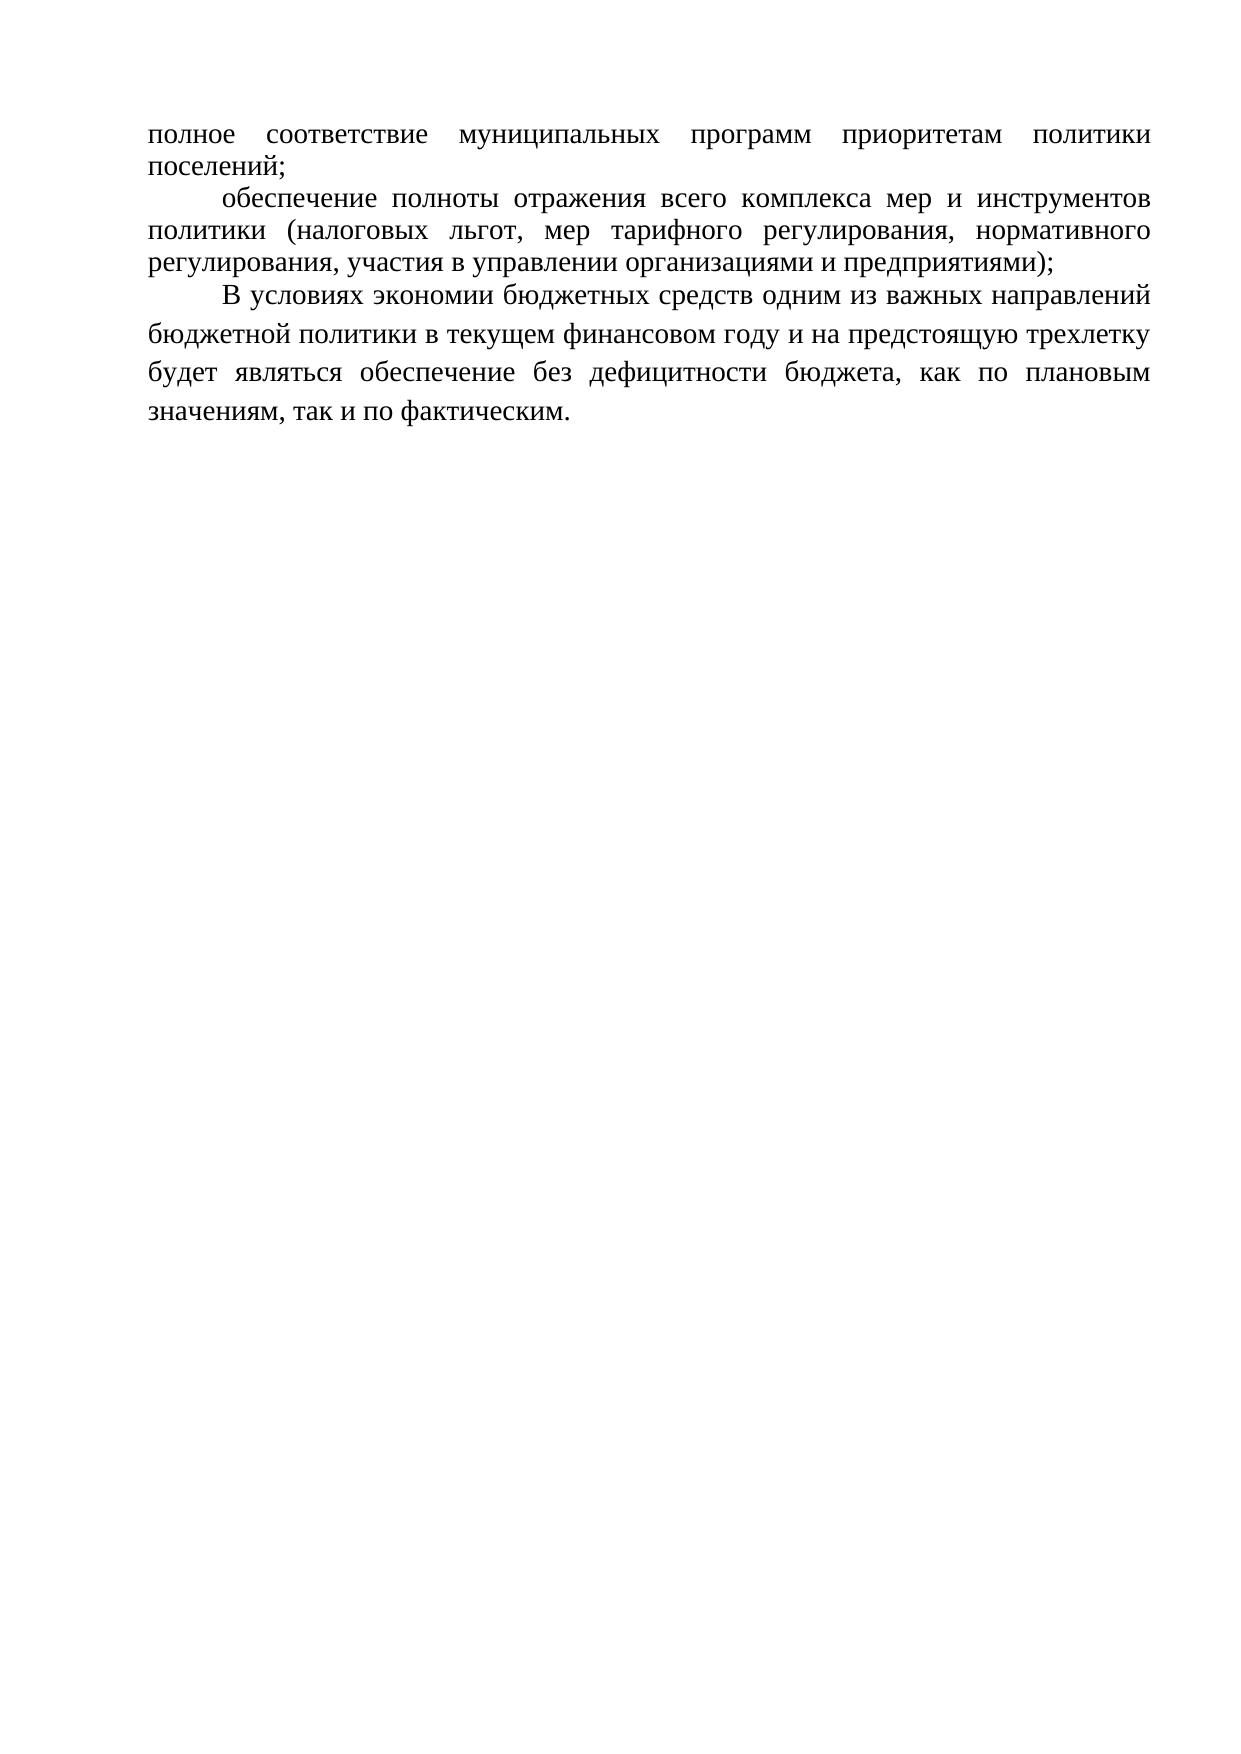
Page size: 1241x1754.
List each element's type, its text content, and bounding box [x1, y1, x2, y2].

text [148, 118, 1152, 182]
text обеспечение полноты отражения всего комплекса мер и инструментов политики (налоговых льгот, мер тарифного регулирования, нормативного регулирования, участия в управлении организациями и предприятиями); [148, 182, 1152, 277]
text В условиях экономии бюджетных средств одним из важных направлений бюджетной политики в текущем финансовом году и на предстоящую трехлетку будет являться обеспечение без дефицитности бюджета, как по плановым значениям, так и по фактическим. [148, 277, 1152, 426]
